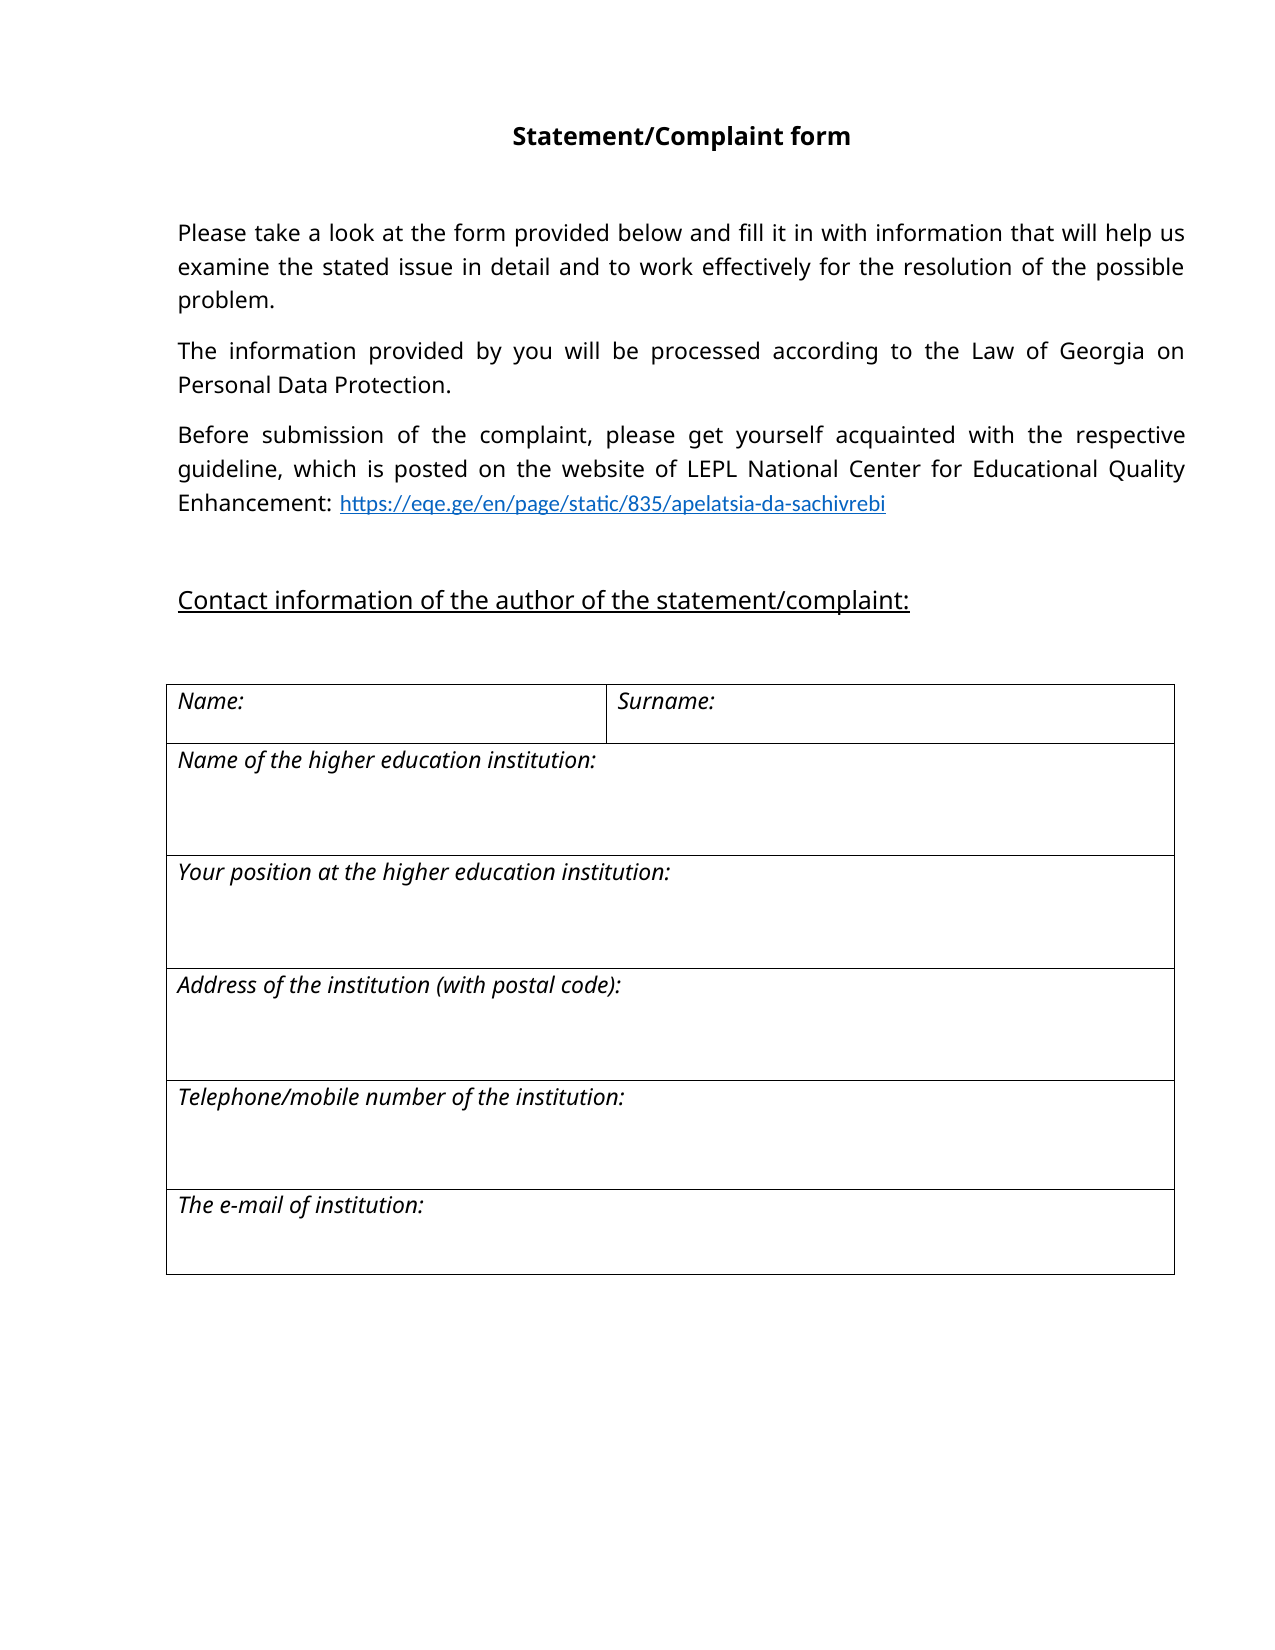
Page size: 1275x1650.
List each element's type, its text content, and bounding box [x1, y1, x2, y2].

text Please take a look at the form provided below and fill it in with information that will help us examine the stated issue in detail and to work effectively for the resolution of the possible problem. [177, 217, 1186, 316]
text The information provided by you will be processed according to the Law of Georgia on Personal Data Protection. [177, 335, 1186, 400]
table_cell Telephone/mobile number of the institution: [167, 1081, 1174, 1188]
table_header Name: [167, 685, 606, 743]
table_cell Your position at the higher education institution: [167, 856, 1174, 967]
table_header Surname: [607, 685, 1174, 743]
table_cell Name of the higher education institution: [167, 744, 1174, 855]
table_cell Address of the institution (with postal code): [167, 969, 1174, 1080]
text Statement/Complaint form [177, 118, 1186, 152]
table_cell The e-mail of institution: [167, 1190, 1174, 1274]
text Before submission of the complaint, please get yourself acquainted with the respective guideline, which is posted on the website of LEPL National Center for Educational Quality Enhancement: https://eqe.ge/en/page/static/835/apelatsia-da-sachivrebi [177, 419, 1186, 518]
text Contact information of the author of the statement/complaint: [177, 582, 1186, 616]
